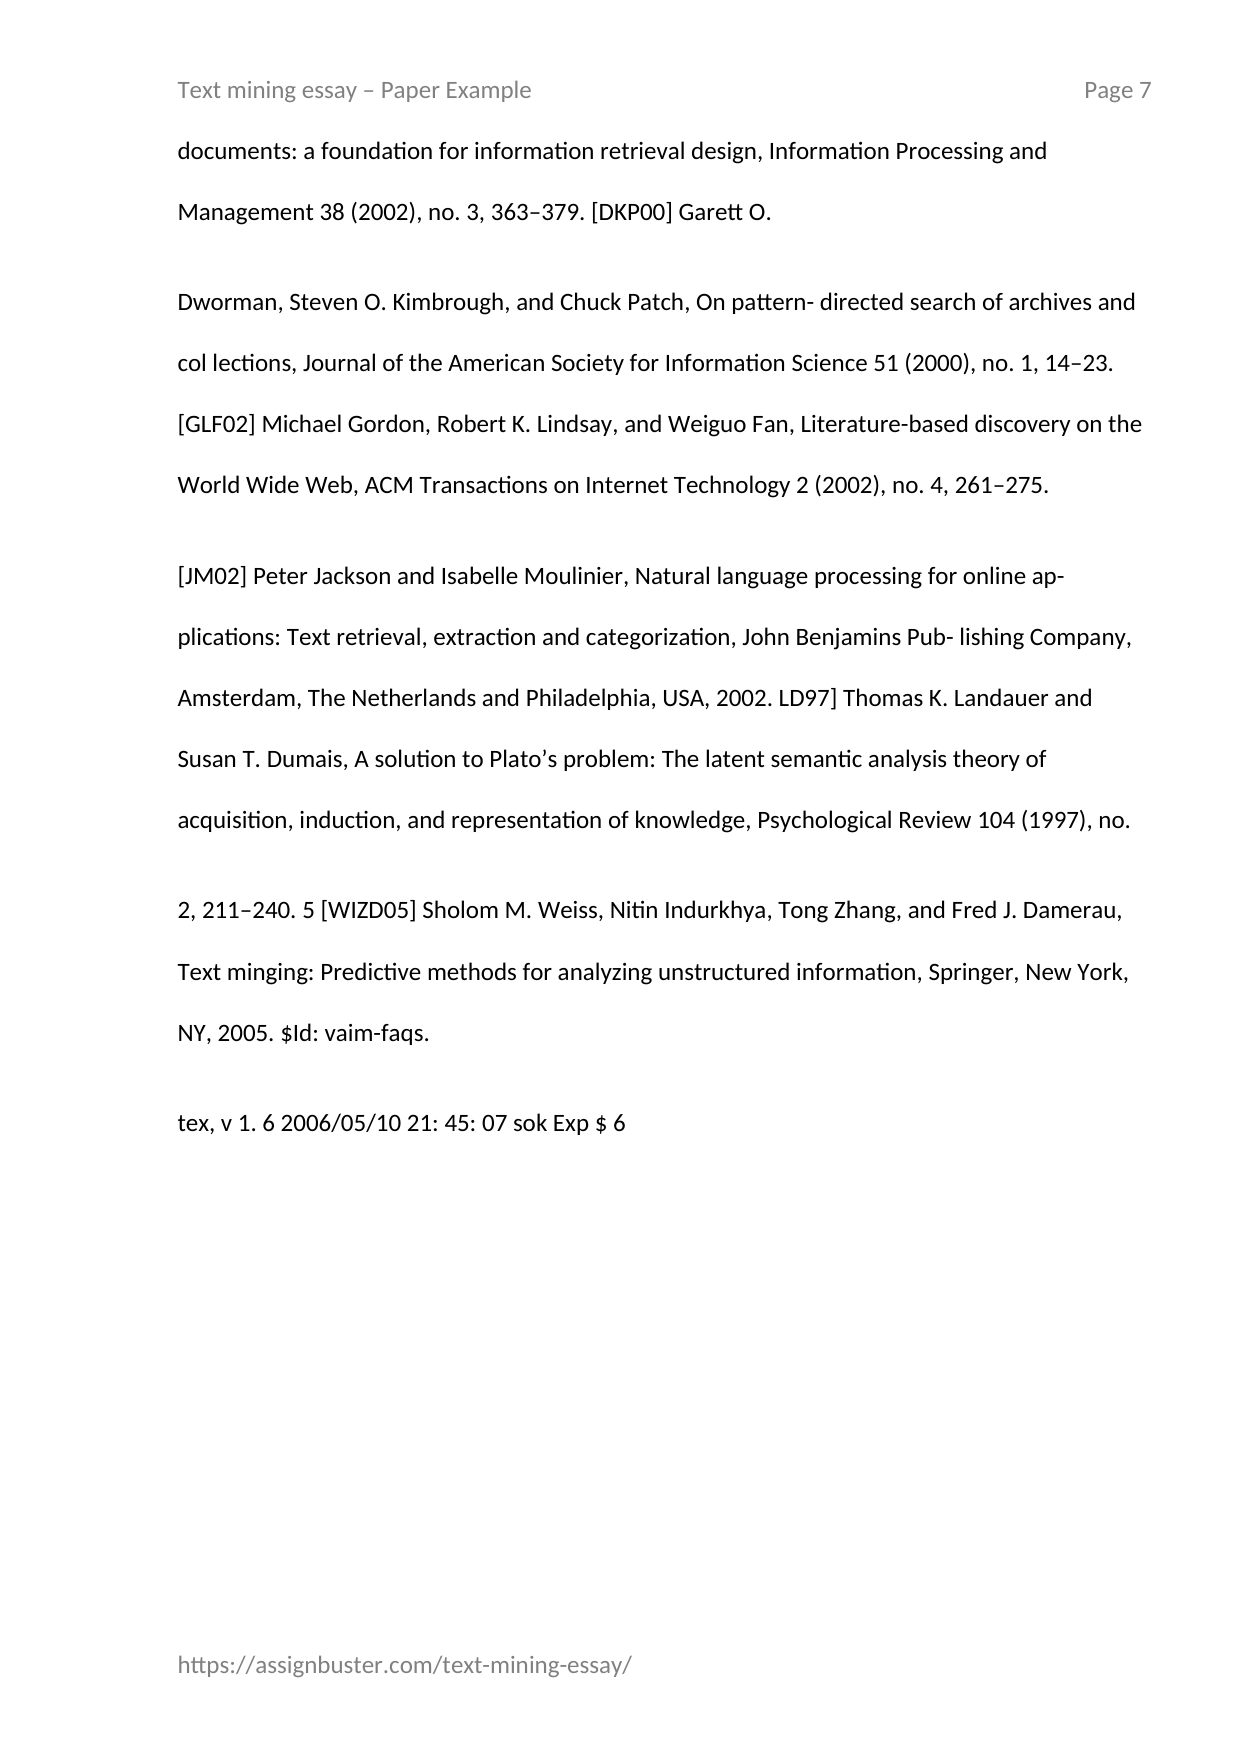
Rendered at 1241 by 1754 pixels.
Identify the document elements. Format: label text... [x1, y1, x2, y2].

text tex, v 1. 6 2006/05/10 21: 45: 07 sok Exp $ 6 [177, 1107, 1152, 1138]
text [JM02] Peter Jackson and Isabelle Moulinier, Natural language processing for online ap- plications: Text retrieval, extraction and categorization, John Benjamins Pub- lishing Company, Amsterdam, The Netherlands and Philadelphia, USA, 2002. LD97] Thomas K. Landauer and Susan T. Dumais, A solution to Plato’s problem: The latent semantic analysis theory of acquisition, induction, and representation of knowledge, Psychological Review 104 (1997), no. [177, 560, 1152, 835]
text Dworman, Steven O. Kimbrough, and Chuck Patch, On pattern- directed search of archives and col lections, Journal of the American Society for Information Science 51 (2000), no. 1, 14–23. [GLF02] Michael Gordon, Robert K. Lindsay, and Weiguo Fan, Literature-based discovery on the World Wide Web, ACM Transactions on Internet Technology 2 (2002), no. 4, 261–275. [177, 286, 1152, 500]
text 2, 211–240. 5 [WIZD05] Sholom M. Weiss, Nitin Indurkhya, Tong Zhang, and Fred J. Damerau, Text minging: Predictive methods for analyzing unstructured information, Springer, New York, NY, 2005. $Id: vaim-faqs. [177, 895, 1152, 1047]
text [177, 135, 1152, 226]
